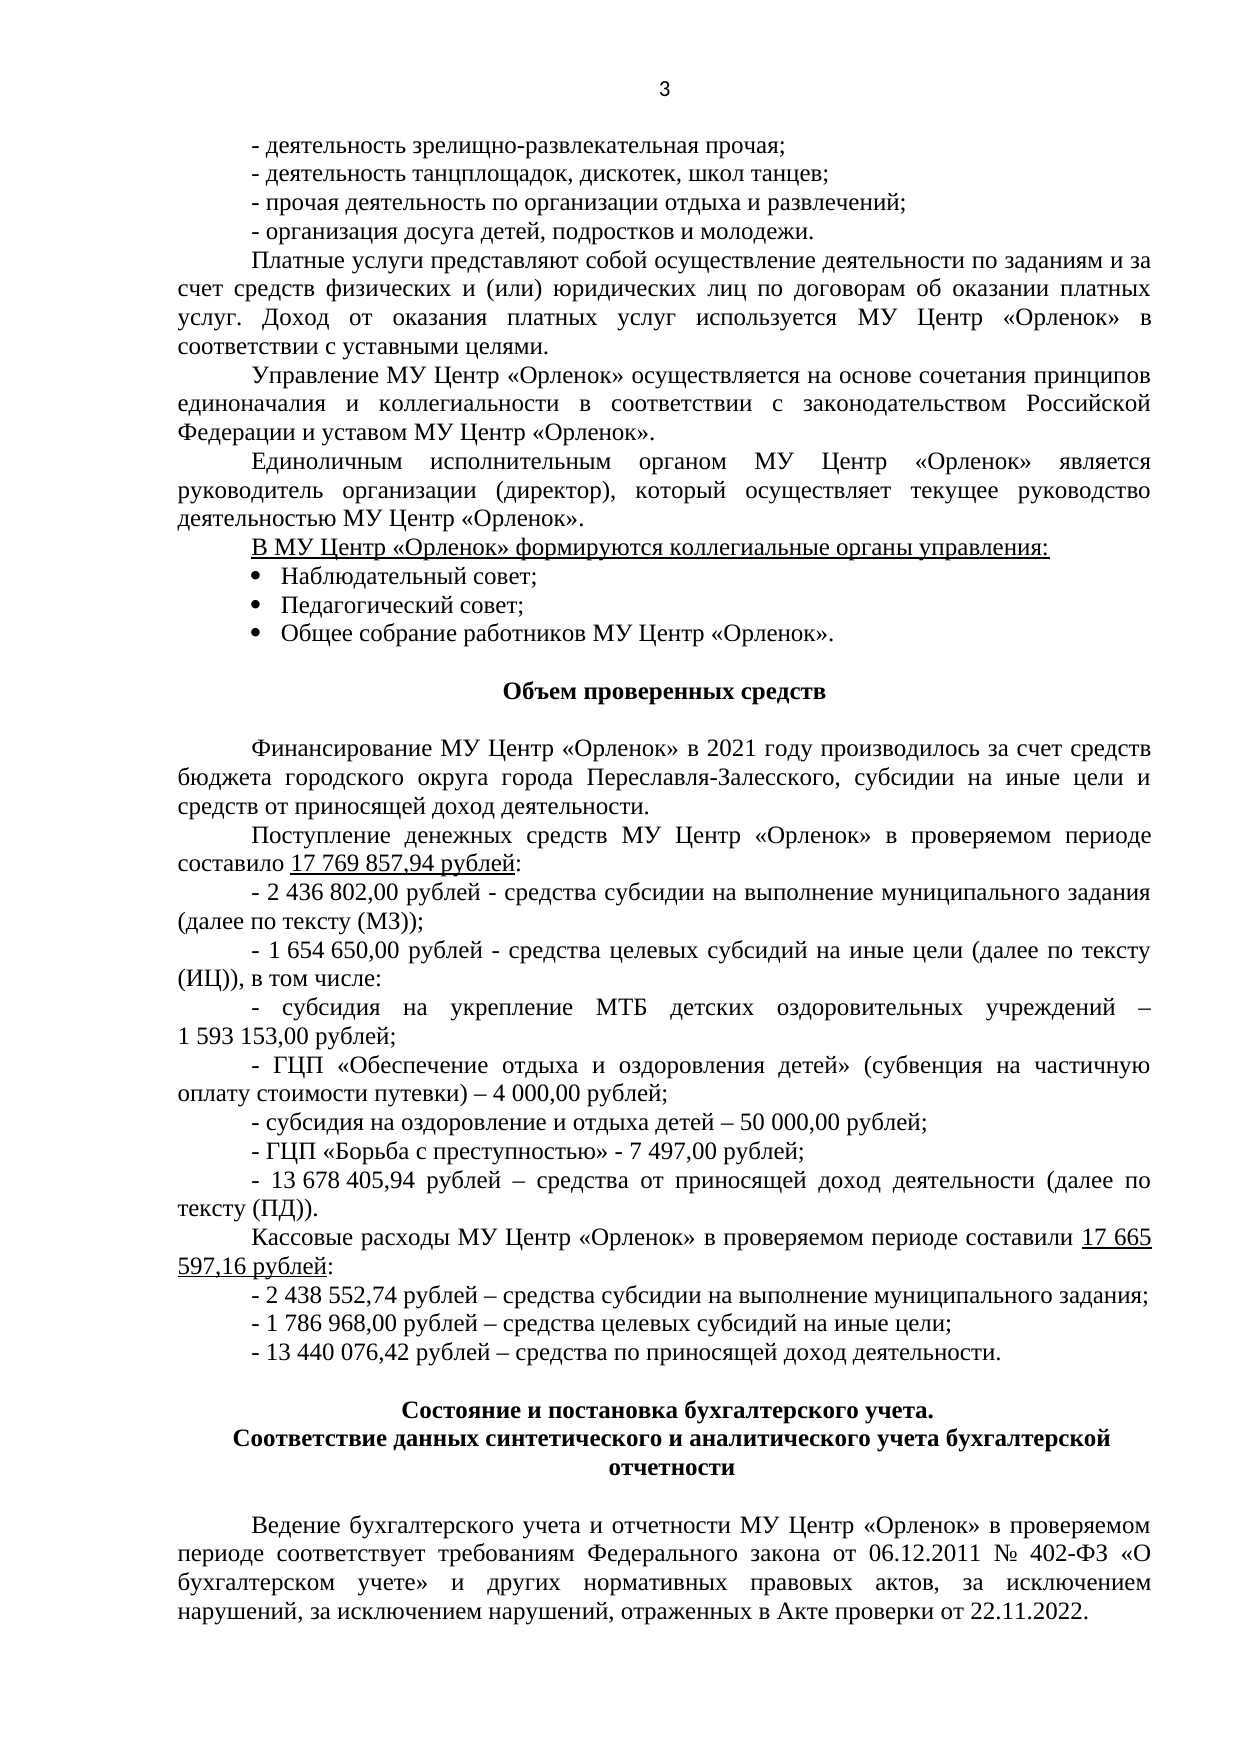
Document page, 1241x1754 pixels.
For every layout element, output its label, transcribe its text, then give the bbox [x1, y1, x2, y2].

text - 1 786 968,00 рублей – средства целевых субсидий на иные цели; [177, 1308, 1152, 1337]
text Управление МУ Центр «Орленок» осуществляется на основе сочетания принципов единоначалия и коллегиальности в соответствии с законодательством Российской Федерации и уставом МУ Центр «Орленок». [177, 360, 1152, 446]
list Педагогический совет; [251, 590, 1152, 618]
text - 2 438 552,74 рублей – средства субсидии на выполнение муниципального задания; [177, 1280, 1152, 1308]
text Финансирование МУ Центр «Орленок» в 2021 году производилось за счет средств бюджета городского округа города Переславля-Залесского, субсидии на иные цели и средств от приносящей доход деятельности. [177, 733, 1152, 820]
text - субсидия на укрепление МТБ детских оздоровительных учреждений – 1 593 153,00 рублей; [177, 992, 1152, 1050]
text Ведение бухгалтерского учета и отчетности МУ Центр «Орленок» в проверяемом периоде соответствует требованиям Федерального закона от 06.12.2011 № 402-ФЗ «О бухгалтерском учете» и других нормативных правовых актов, за исключением нарушений, за исключением нарушений, отраженных в Акте проверки от 22.11.2022. [177, 1510, 1152, 1625]
text Единоличным исполнительным органом МУ Центр «Орленок» является руководитель организации (директор), который осуществляет текущее руководство деятельностью МУ Центр «Орленок». [177, 446, 1152, 532]
text - 1 654 650,00 рублей - средства целевых субсидий на иные цели (далее по тексту (ИЦ)), в том числе: [177, 935, 1152, 992]
text - организация досуга детей, подростков и молодежи. [177, 216, 1152, 245]
text Объем проверенных средств [177, 676, 1152, 705]
list Наблюдательный совет; [251, 561, 1152, 590]
text - субсидия на оздоровление и отдыха детей – 50 000,00 рублей; [177, 1107, 1152, 1136]
text Кассовые расходы МУ Центр «Орленок» в проверяемом периоде составили 17 665 597,16 рублей: [177, 1222, 1152, 1280]
text Состояние и постановка бухгалтерского учета. [177, 1395, 1152, 1423]
text - ГЦП «Борьба с преступностью» - 7 497,00 рублей; [177, 1136, 1152, 1165]
text В МУ Центр «Орленок» формируются коллегиальные органы управления: [177, 532, 1152, 561]
text Поступление денежных средств МУ Центр «Орленок» в проверяемом периоде составило 17 769 857,94 рублей: [177, 820, 1152, 877]
text - деятельность зрелищно-развлекательная прочая; [177, 130, 1152, 158]
text - 2 436 802,00 рублей - средства субсидии на выполнение муниципального задания (далее по тексту (МЗ)); [177, 877, 1152, 935]
text - ГЦП «Обеспечение отдыха и оздоровления детей» (субвенция на частичную оплату стоимости путевки) – 4 000,00 рублей; [177, 1050, 1152, 1107]
text - 13 678 405,94 рублей – средства от приносящей доход деятельности (далее по тексту (ПД)). [177, 1165, 1152, 1222]
text Платные услуги представляют собой осуществление деятельности по заданиям и за счет средств физических и (или) юридических лиц по договорам об оказании платных услуг. Доход от оказания платных услуг используется МУ Центр «Орленок» в соответствии с уставными целями. [177, 245, 1152, 360]
text - прочая деятельность по организации отдыха и развлечений; [177, 187, 1152, 216]
text - 13 440 076,42 рублей – средства по приносящей доход деятельности. [177, 1337, 1152, 1366]
text Соответствие данных синтетического и аналитического учета бухгалтерской отчетности [192, 1423, 1152, 1481]
text - деятельность танцплощадок, дискотек, школ танцев; [177, 158, 1152, 187]
list Общее собрание работников МУ Центр «Орленок». [251, 618, 1152, 647]
